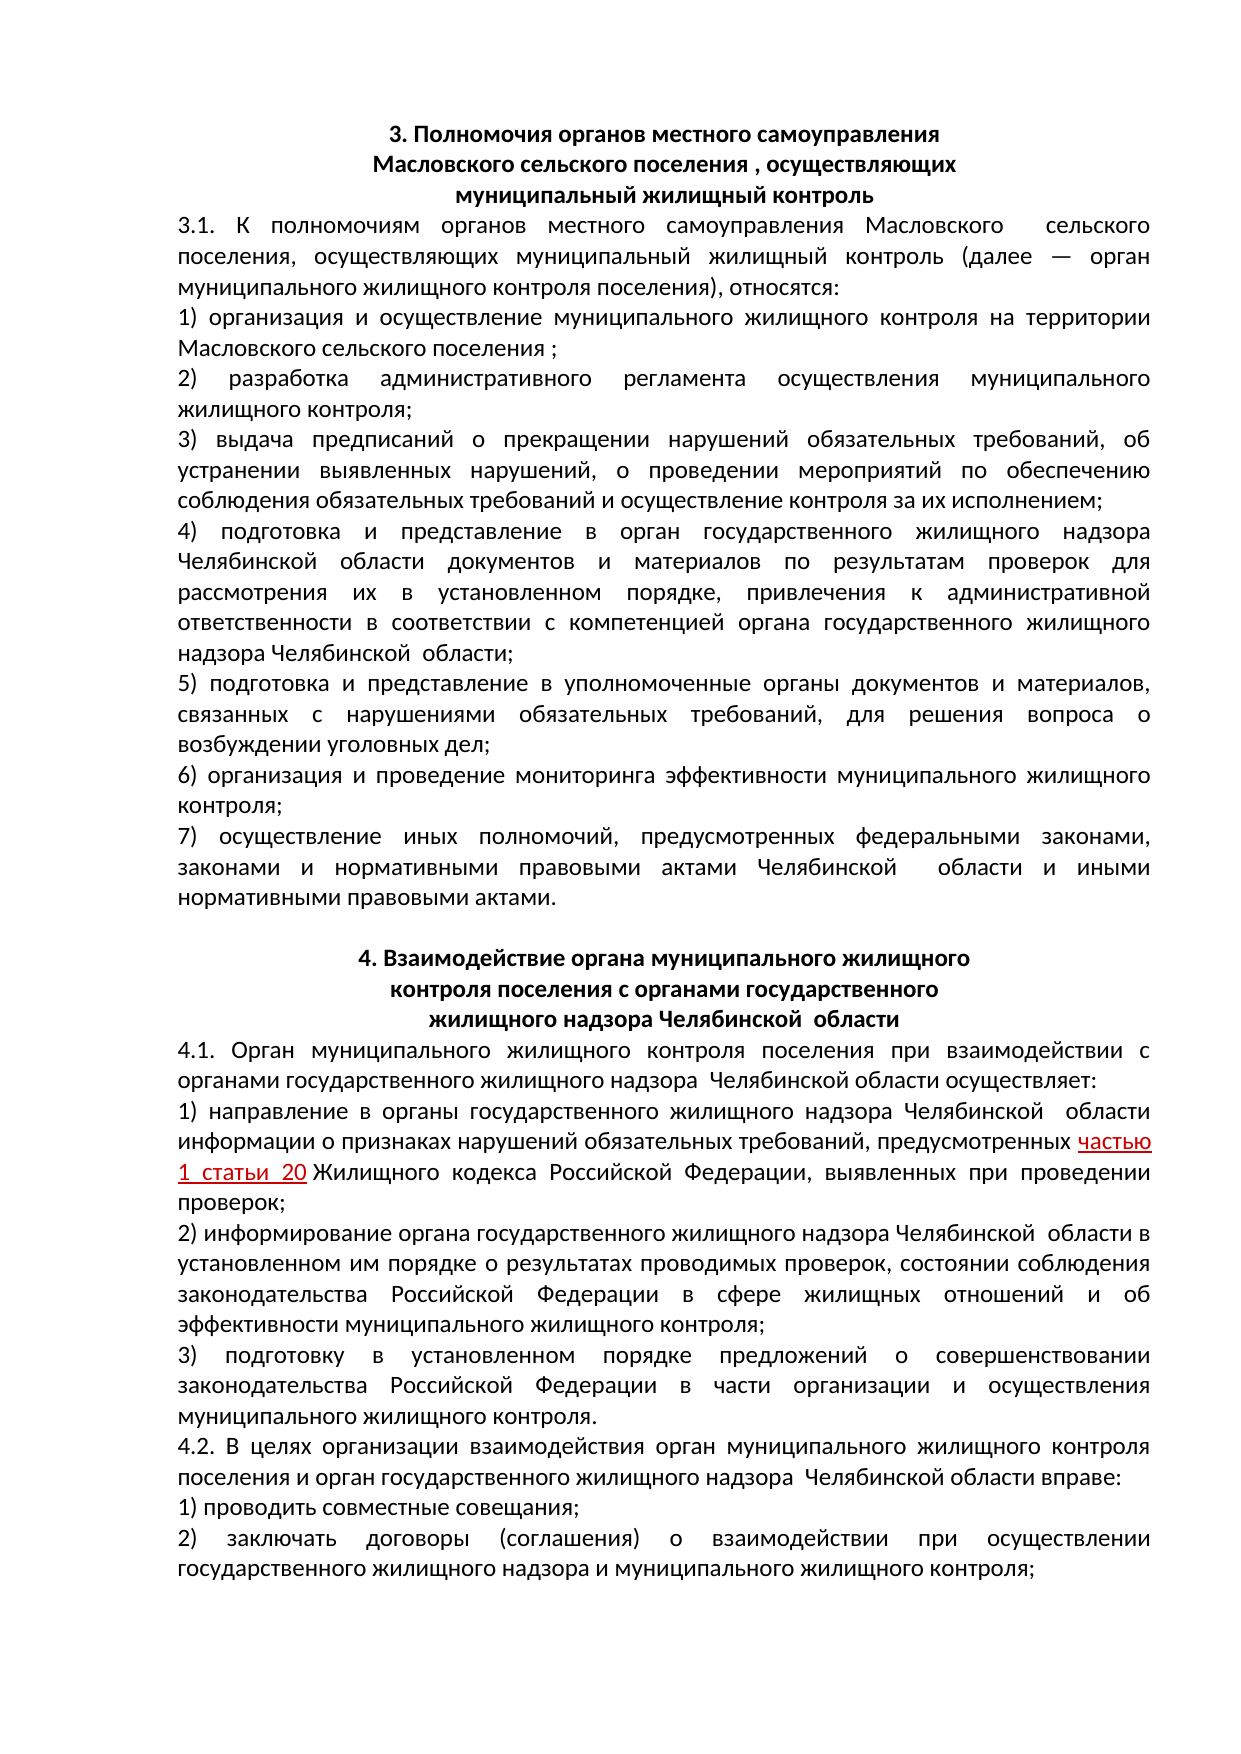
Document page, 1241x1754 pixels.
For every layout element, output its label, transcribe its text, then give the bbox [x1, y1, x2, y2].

text 2) разработка административного регламента осуществления муниципального жилищного контроля; [177, 362, 1152, 423]
text жилищного надзора Челябинской области [177, 1003, 1152, 1034]
text 7) осуществление иных полномочий, предусмотренных федеральными законами, законами и нормативными правовыми актами Челябинской области и иными нормативными правовыми актами. [177, 820, 1152, 912]
text 2) заключать договоры (соглашения) о взаимодействии при осуществлении государственного жилищного надзора и муниципального жилищного контроля; [177, 1522, 1152, 1583]
text 1) организация и осуществление муниципального жилищного контроля на территории Масловского сельского поселения ; [177, 301, 1152, 362]
text 4.1. Орган муниципального жилищного контроля поселения при взаимодействии с органами государственного жилищного надзора Челябинской области осуществляет: [177, 1034, 1152, 1095]
text муниципальный жилищный контроль [177, 179, 1152, 210]
text 6) организация и проведение мониторинга эффективности муниципального жилищного контроля; [177, 759, 1152, 820]
text 3) подготовку в установленном порядке предложений о совершенствовании законодательства Российской Федерации в части организации и осуществления муниципального жилищного контроля. [177, 1339, 1152, 1431]
text 2) информирование органа государственного жилищного надзора Челябинской области в установленном им порядке о результатах проводимых проверок, состоянии соблюдения законодательства Российской Федерации в сфере жилищных отношений и об эффективности муниципального жилищного контроля; [177, 1217, 1152, 1339]
text 1) направление в органы государственного жилищного надзора Челябинской области информации о признаках нарушений обязательных требований, предусмотренных частью 1 статьи 20 Жилищного кодекса Российской Федерации, выявленных при проведении проверок; [177, 1095, 1152, 1217]
text 3. Полномочия органов местного самоуправления [177, 118, 1152, 149]
text 5) подготовка и представление в уполномоченные органы документов и материалов, связанных с нарушениями обязательных требований, для решения вопроса о возбуждении уголовных дел; [177, 667, 1152, 759]
text 4) подготовка и представление в орган государственного жилищного надзора Челябинской области документов и материалов по результатам проверок для рассмотрения их в установленном порядке, привлечения к административной ответственности в соответствии с компетенцией органа государственного жилищного надзора Челябинской области; [177, 515, 1152, 667]
text 4. Взаимодействие органа муниципального жилищного [177, 942, 1152, 973]
text 3.1. К полномочиям органов местного самоуправления Масловского сельского поселения, осуществляющих муниципальный жилищный контроль (далее — орган муниципального жилищного контроля поселения), относятся: [177, 210, 1152, 301]
text 4.2. В целях организации взаимодействия орган муниципального жилищного контроля поселения и орган государственного жилищного надзора Челябинской области вправе: [177, 1431, 1152, 1492]
text Масловского сельского поселения , осуществляющих [177, 149, 1152, 179]
text контроля поселения с органами государственного [177, 973, 1152, 1003]
text 3) выдача предписаний о прекращении нарушений обязательных требований, об устранении выявленных нарушений, о проведении мероприятий по обеспечению соблюдения обязательных требований и осуществление контроля за их исполнением; [177, 423, 1152, 515]
text 1) проводить совместные совещания; [177, 1492, 1152, 1522]
